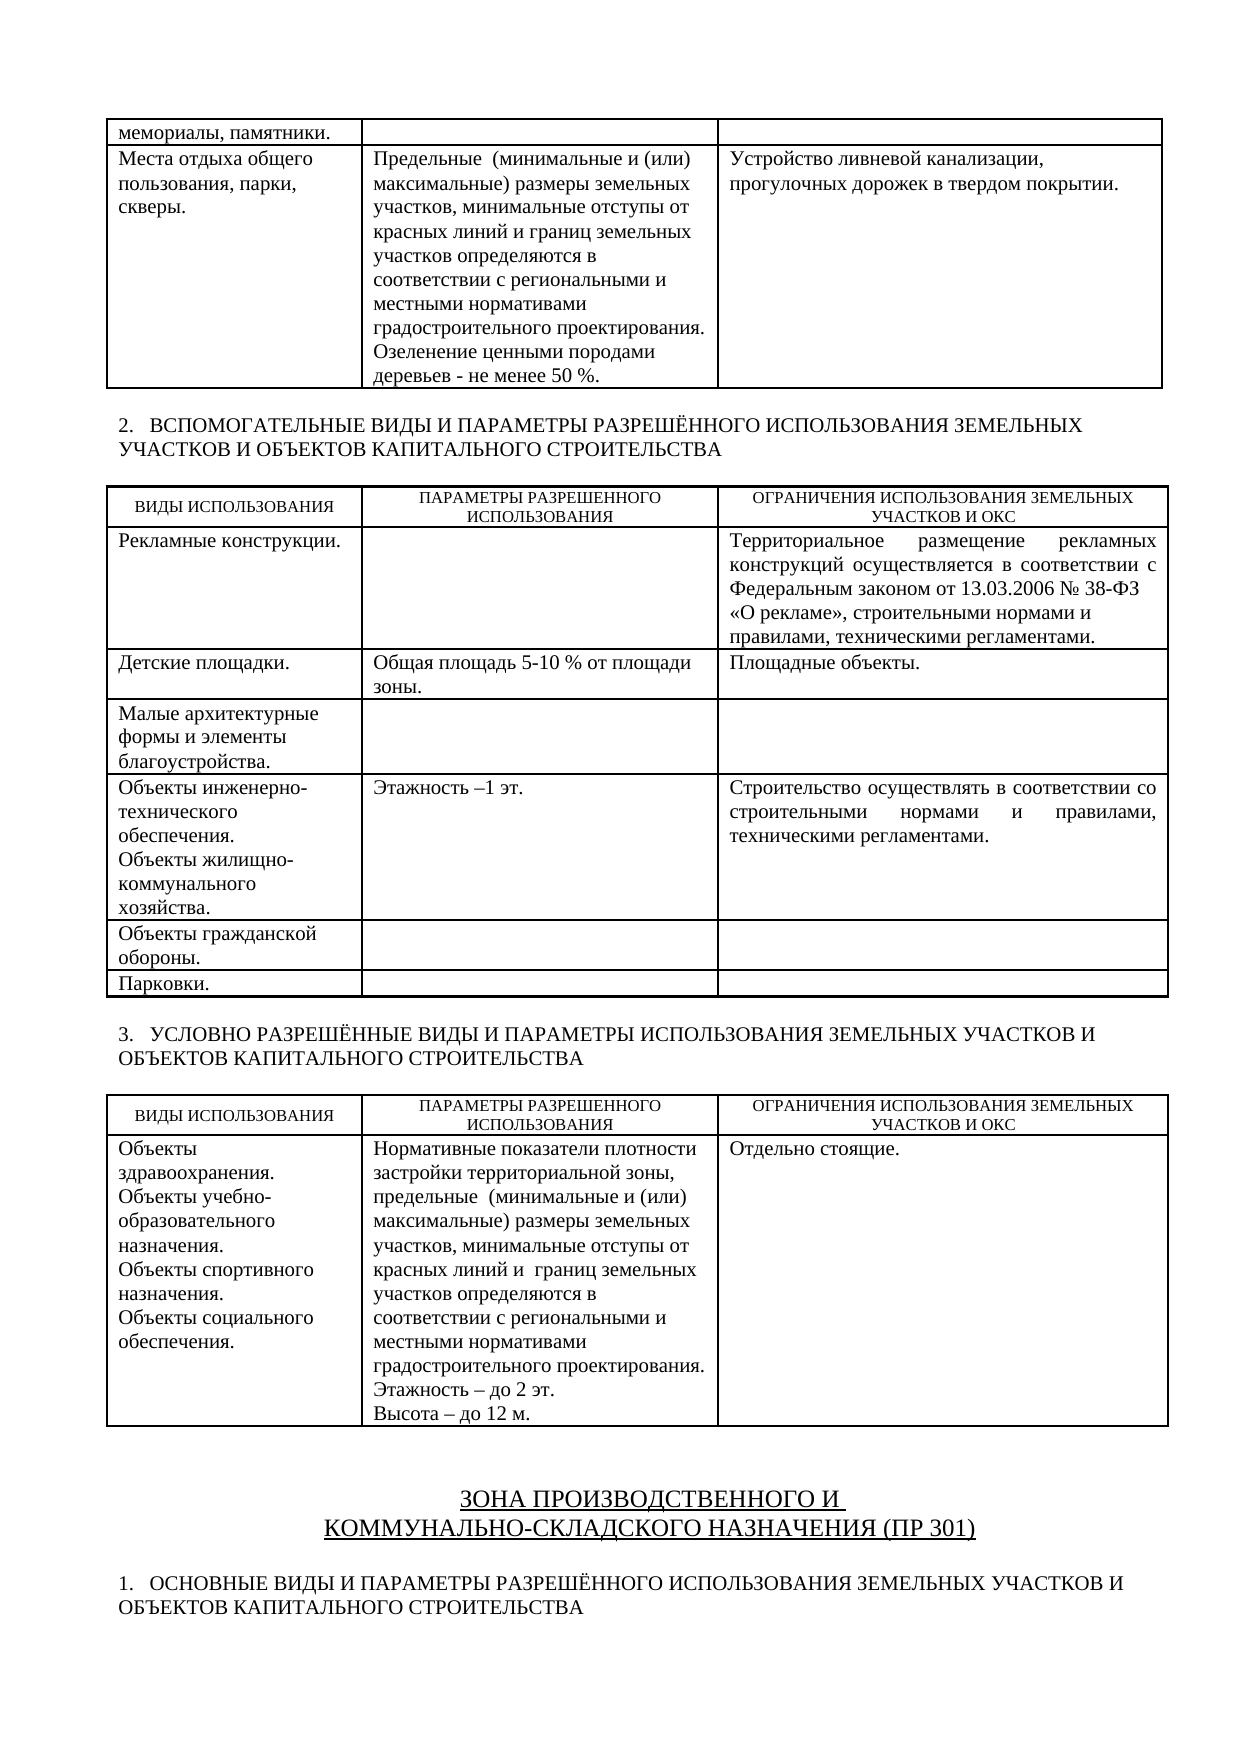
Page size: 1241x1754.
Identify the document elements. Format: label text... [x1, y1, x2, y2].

table_header ВИДЫ ИСПОЛЬЗОВАНИЯ [108, 1096, 361, 1134]
table_cell [363, 528, 717, 648]
table_header ПАРАМЕТРЫ РАЗРЕШЕННОГО ИСПОЛЬЗОВАНИЯ [363, 1096, 717, 1134]
table_cell Территориальное размещение рекламных конструкций осуществляется в соответствии с Федеральным законом от 13.03.2006 № 38-ФЗ «О рекламе», строительными нормами и правилами, техническими регламентами. [719, 528, 1167, 648]
table_cell [363, 921, 717, 969]
table_cell Рекламные конструкции. [108, 528, 361, 648]
table_cell Отдельно стоящие. [719, 1136, 1167, 1425]
table_header ПАРАМЕТРЫ РАЗРЕШЕННОГО ИСПОЛЬЗОВАНИЯ [363, 488, 717, 526]
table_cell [719, 120, 1161, 144]
table_header ОГРАНИЧЕНИЯ ИСПОЛЬЗОВАНИЯ ЗЕМЕЛЬНЫХ УЧАСТКОВ И ОКС [719, 488, 1167, 526]
table_header ВИДЫ ИСПОЛЬЗОВАНИЯ [108, 488, 361, 526]
text 2. ВСПОМОГАТЕЛЬНЫЕ ВИДЫ И ПАРАМЕТРЫ РАЗРЕШЁННОГО ИСПОЛЬЗОВАНИЯ ЗЕМЕЛЬНЫХ УЧАСТКОВ И ОБЪЕКТОВ КАПИТАЛЬНОГО СТРОИТЕЛЬСТВА [118, 413, 1181, 461]
table_header ОГРАНИЧЕНИЯ ИСПОЛЬЗОВАНИЯ ЗЕМЕЛЬНЫХ УЧАСТКОВ И ОКС [719, 1096, 1167, 1134]
text КОММУНАЛЬНО-СКЛАДСКОГО НАЗНАЧЕНИЯ (ПР 301) [118, 1513, 1181, 1542]
table_cell [363, 971, 717, 995]
text ЗОНА ПРОИЗВОДСТВЕННОГО И [118, 1484, 1181, 1513]
table_cell Предельные (минимальные и (или) максимальные) размеры земельных участков, минимальные отступы от красных линий и границ земельных участков определяются в соответствии с региональными и местными нормативами градостроительного проектирования. Озеленение ценными породами деревьев - не менее 50 %. [363, 146, 717, 387]
table_cell [719, 971, 1167, 995]
table_cell Устройство ливневой канализации, прогулочных дорожек в твердом покрытии. [719, 146, 1161, 387]
table_cell Этажность –1 эт. [363, 775, 717, 919]
table_cell Площадные объекты. [719, 650, 1167, 698]
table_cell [108, 120, 361, 144]
table_cell Детские площадки. [108, 650, 361, 698]
table_cell [363, 700, 717, 773]
table_cell [719, 700, 1167, 773]
table_cell Парковки. [108, 971, 361, 995]
text 3. УСЛОВНО РАЗРЕШЁННЫЕ ВИДЫ И ПАРАМЕТРЫ ИСПОЛЬЗОВАНИЯ ЗЕМЕЛЬНЫХ УЧАСТКОВ И ОБЪЕКТОВ КАПИТАЛЬНОГО СТРОИТЕЛЬСТВА [118, 1022, 1181, 1070]
table_cell Строительство осуществлять в соответствии со строительными нормами и правилами, техническими регламентами. [719, 775, 1167, 919]
table_cell Малые архитектурные формы и элементы благоустройства. [108, 700, 361, 773]
table_cell Объекты гражданской обороны. [108, 921, 361, 969]
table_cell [363, 120, 717, 144]
text 1. ОСНОВНЫЕ ВИДЫ И ПАРАМЕТРЫ РАЗРЕШЁННОГО ИСПОЛЬЗОВАНИЯ ЗЕМЕЛЬНЫХ УЧАСТКОВ И ОБЪЕКТОВ КАПИТАЛЬНОГО СТРОИТЕЛЬСТВА [118, 1571, 1181, 1619]
table_cell Места отдыха общего пользования, парки, скверы. [108, 146, 361, 387]
table_cell Объекты инженерно-технического обеспечения. Объекты жилищно-коммунального хозяйства. [108, 775, 361, 919]
table_cell Объекты здравоохранения. Объекты учебно-образовательного назначения. Объекты спортивного назначения. Объекты социального обеспечения. [108, 1136, 361, 1425]
table_cell Общая площадь 5-10 % от площади зоны. [363, 650, 717, 698]
table_cell [719, 921, 1167, 969]
table_cell Нормативные показатели плотности застройки территориальной зоны, предельные (минимальные и (или) максимальные) размеры земельных участков, минимальные отступы от красных линий и границ земельных участков определяются в соответствии с региональными и местными нормативами градостроительного проектирования. Этажность – до 2 эт. Высота – до 12 м. [363, 1136, 717, 1425]
